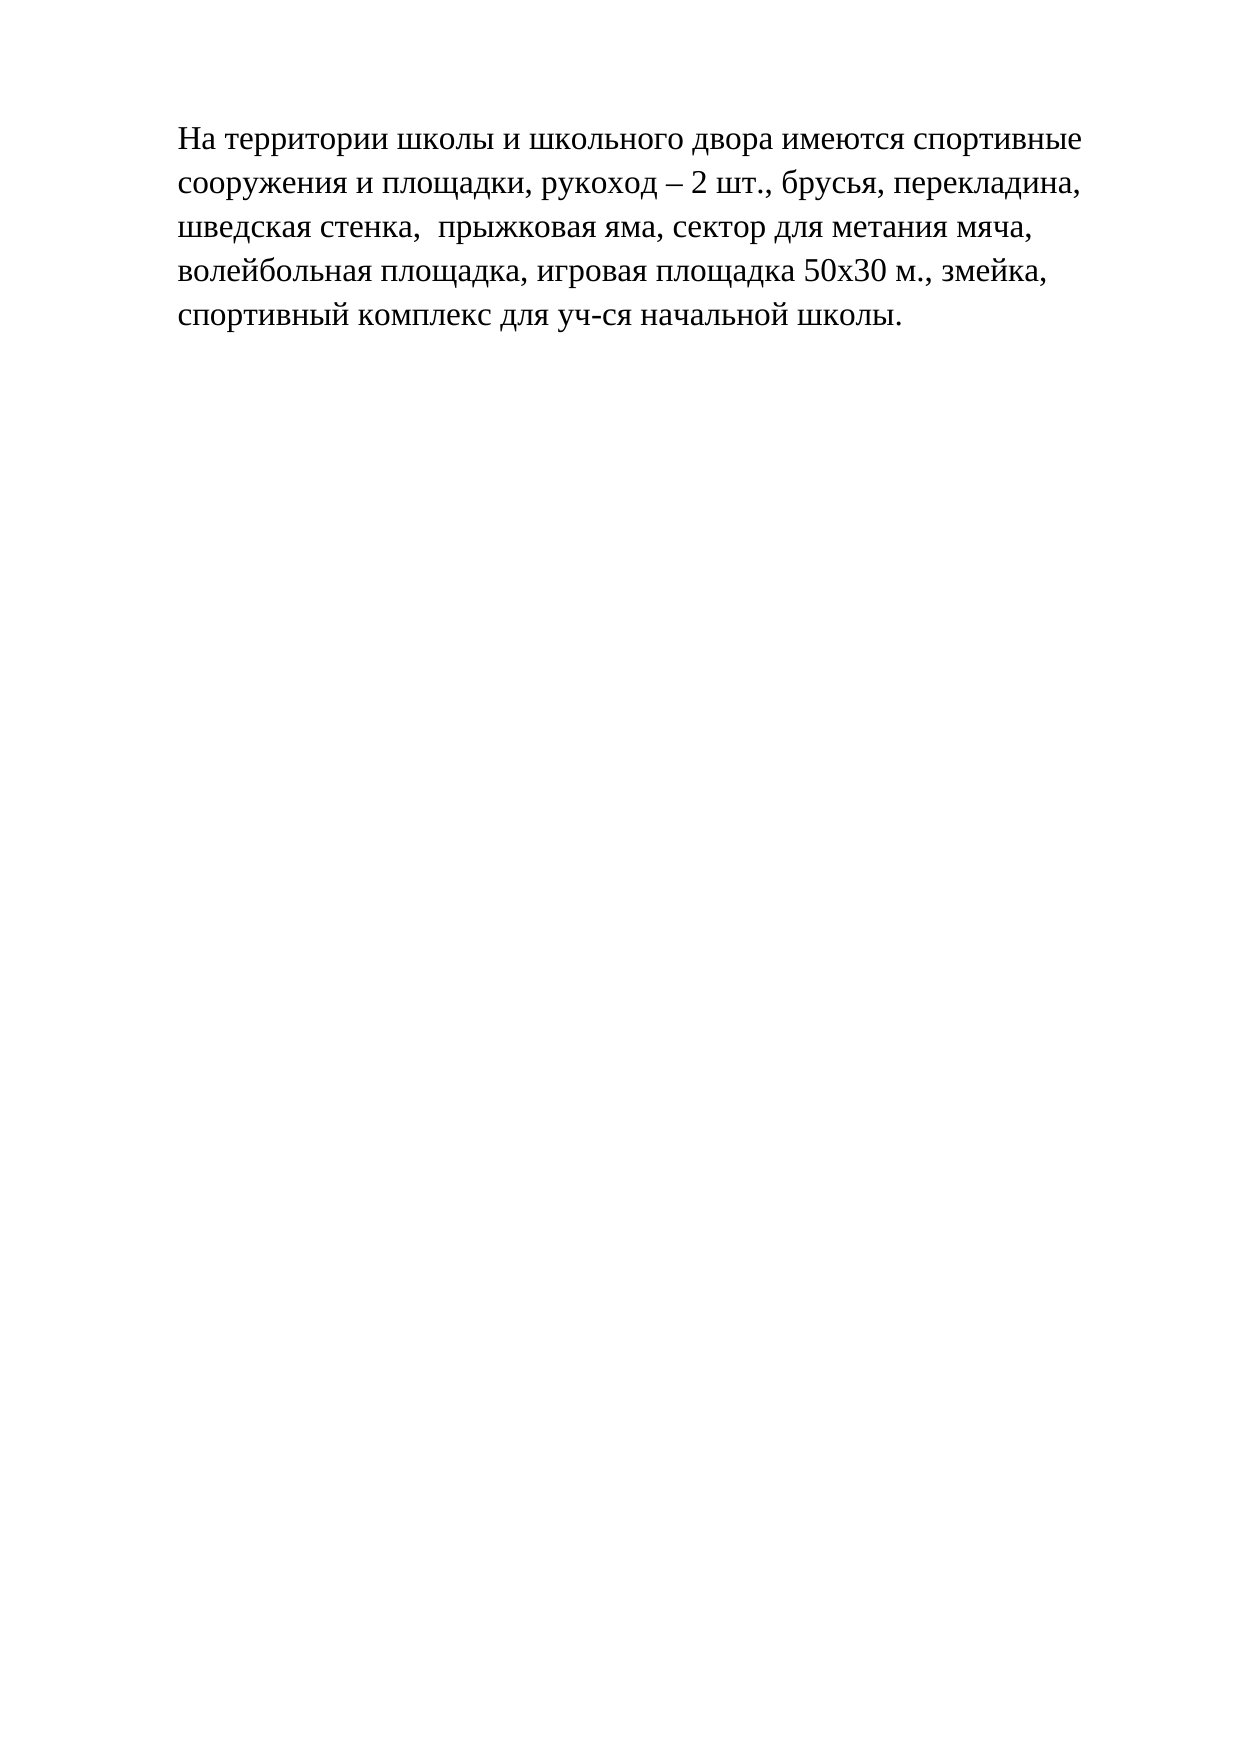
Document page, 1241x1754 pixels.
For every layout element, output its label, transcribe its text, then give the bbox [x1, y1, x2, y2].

text На территории школы и школьного двора имеются спортивные сооружения и площадки, рукоход – 2 шт., брусья, перекладина, шведская стенка, прыжковая яма, сектор для метания мяча, волейбольная площадка, игровая площадка 50х30 м., змейка, спортивный комплекс для уч-ся начальной школы. [177, 118, 1152, 333]
